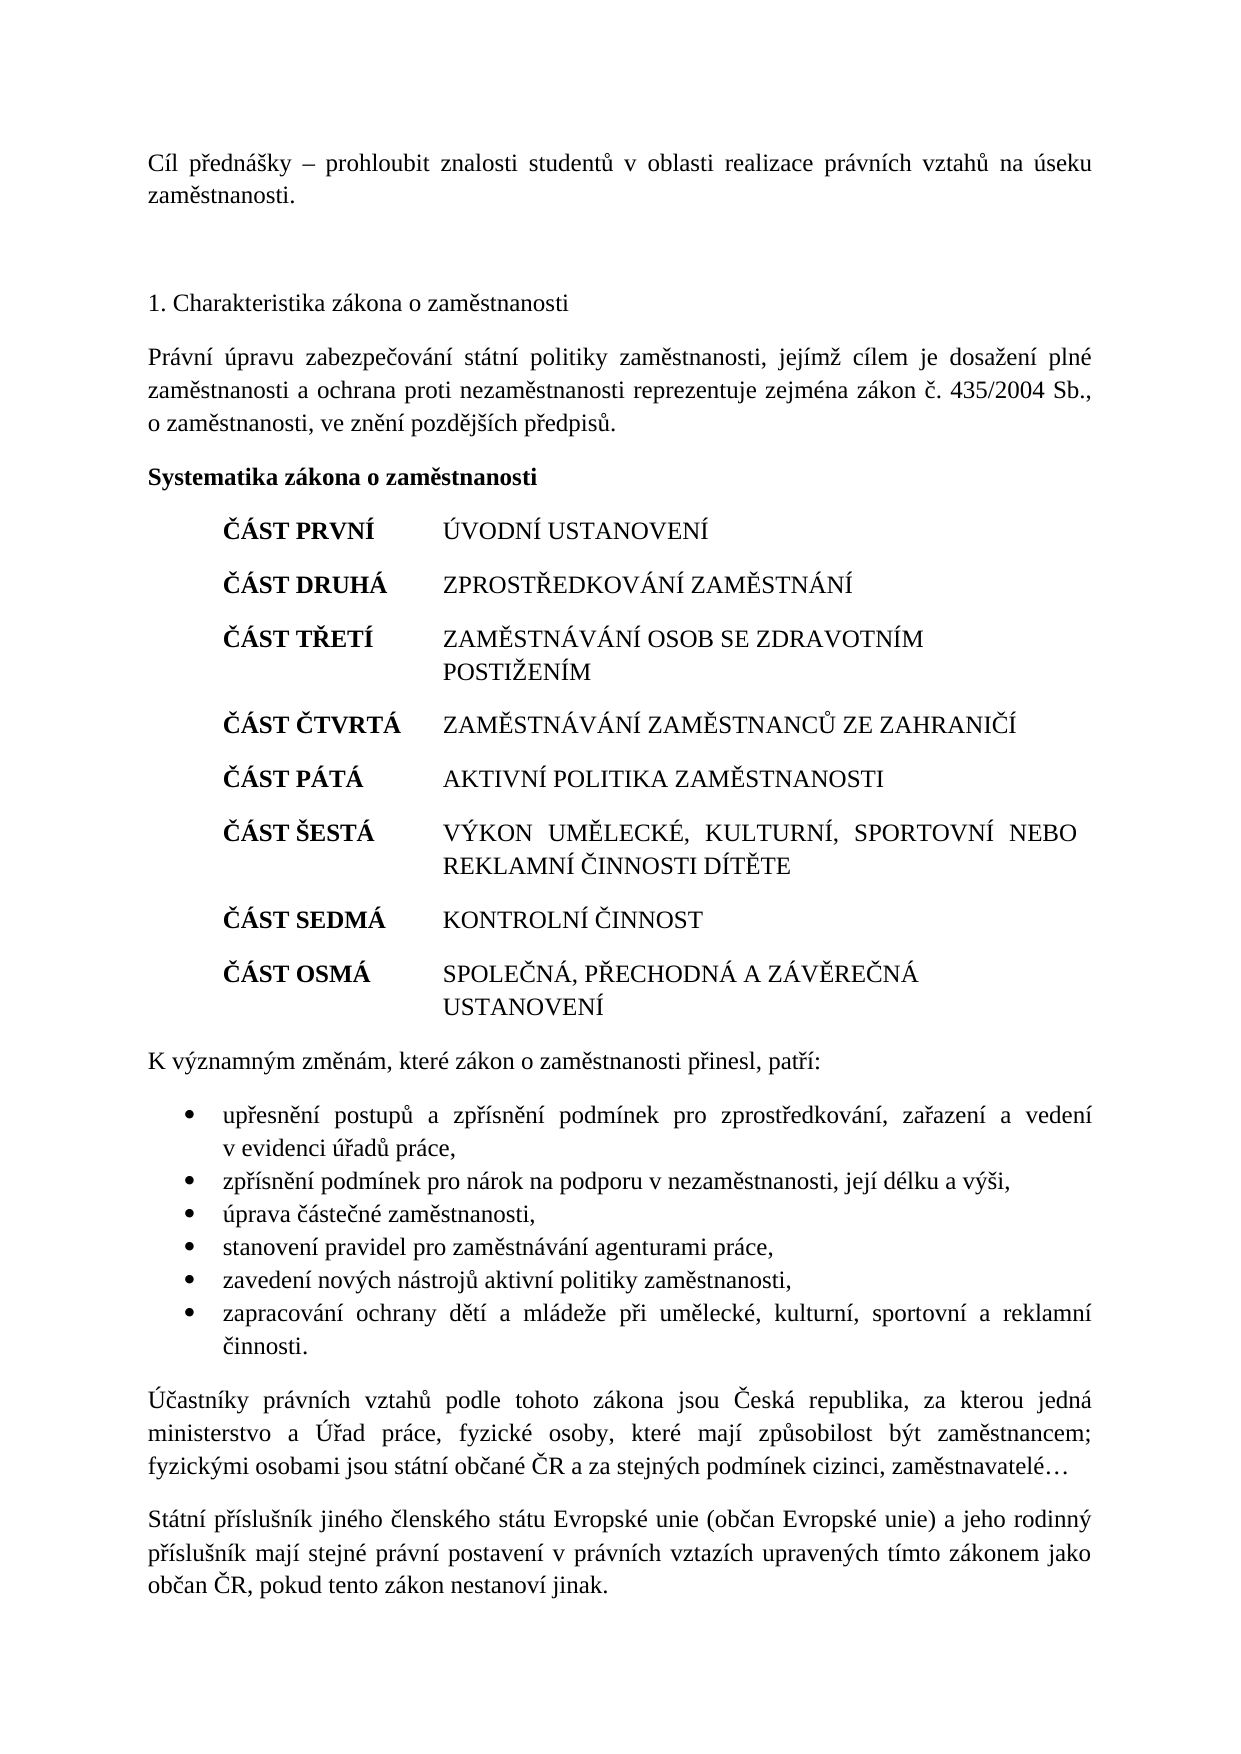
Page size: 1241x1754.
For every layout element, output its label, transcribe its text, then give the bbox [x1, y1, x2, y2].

text Systematika zákona o zaměstnanosti [148, 462, 1093, 491]
text Právní úpravu zabezpečování státní politiky zaměstnanosti, jejímž cílem je dosažení plné zaměstnanosti a ochrana proti nezaměstnanosti reprezentuje zejména zákon č. 435/2004 Sb., o zaměstnanosti, ve znění pozdějších předpisů. [148, 342, 1093, 437]
text ČÁST ŠESTÁ VÝKON UMĚLECKÉ, KULTURNÍ, SPORTOVNÍ NEBO REKLAMNÍ ČINNOSTI DÍTĚTE [223, 818, 1093, 880]
text ČÁST ČTVRTÁ ZAMĚSTNÁVÁNÍ ZAMĚSTNANCŮ ZE ZAHRANIČÍ [223, 711, 1093, 739]
text Cíl přednášky – prohloubit znalosti studentů v oblasti realizace právních vztahů na úseku zaměstnanosti. [148, 148, 1093, 209]
list upřesnění postupů a zpřísnění podmínek pro zprostředkování, zařazení a vedení v evidenci úřadů práce, [185, 1100, 1093, 1161]
text ČÁST DRUHÁ ZPROSTŘEDKOVÁNÍ ZAMĚSTNÁNÍ [223, 570, 1093, 598]
text 1. Charakteristika zákona o zaměstnanosti [148, 288, 1093, 317]
text ČÁST TŘETÍ ZAMĚSTNÁVÁNÍ OSOB SE ZDRAVOTNÍM POSTIŽENÍM [223, 624, 1093, 685]
list úprava částečné zaměstnanosti, [185, 1199, 1093, 1227]
list zavedení nových nástrojů aktivní politiky zaměstnanosti, [185, 1265, 1093, 1293]
text Státní příslušník jiného členského státu Evropské unie (občan Evropské unie) a jeho rodinný příslušník mají stejné právní postavení v právních vztazích upravených tímto zákonem jako občan ČR, pokud tento zákon nestanoví jinak. [148, 1504, 1093, 1599]
list stanovení pravidel pro zaměstnávání agenturami práce, [185, 1232, 1093, 1261]
text K významným změnám, které zákon o zaměstnanosti přinesl, patří: [148, 1046, 1093, 1074]
list zpřísnění podmínek pro nárok na podporu v nezaměstnanosti, její délku a výši, [185, 1166, 1093, 1194]
text Účastníky právních vztahů podle tohoto zákona jsou Česká republika, za kterou jedná ministerstvo a Úřad práce, fyzické osoby, které mají způsobilost být zaměstnancem; fyzickými osobami jsou státní občané ČR a za stejných podmínek cizinci, zaměstnavatelé… [148, 1385, 1093, 1479]
text ČÁST SEDMÁ KONTROLNÍ ČINNOST [223, 905, 1093, 934]
text ČÁST OSMÁ SPOLEČNÁ, PŘECHODNÁ A ZÁVĚREČNÁ USTANOVENÍ [223, 959, 1093, 1021]
text ČÁST PÁTÁ AKTIVNÍ POLITIKA ZAMĚSTNANOSTI [223, 764, 1093, 793]
text ČÁST PRVNÍ ÚVODNÍ USTANOVENÍ [223, 516, 1093, 545]
list zapracování ochrany dětí a mládeže při umělecké, kulturní, sportovní a reklamní činnosti. [185, 1298, 1093, 1359]
